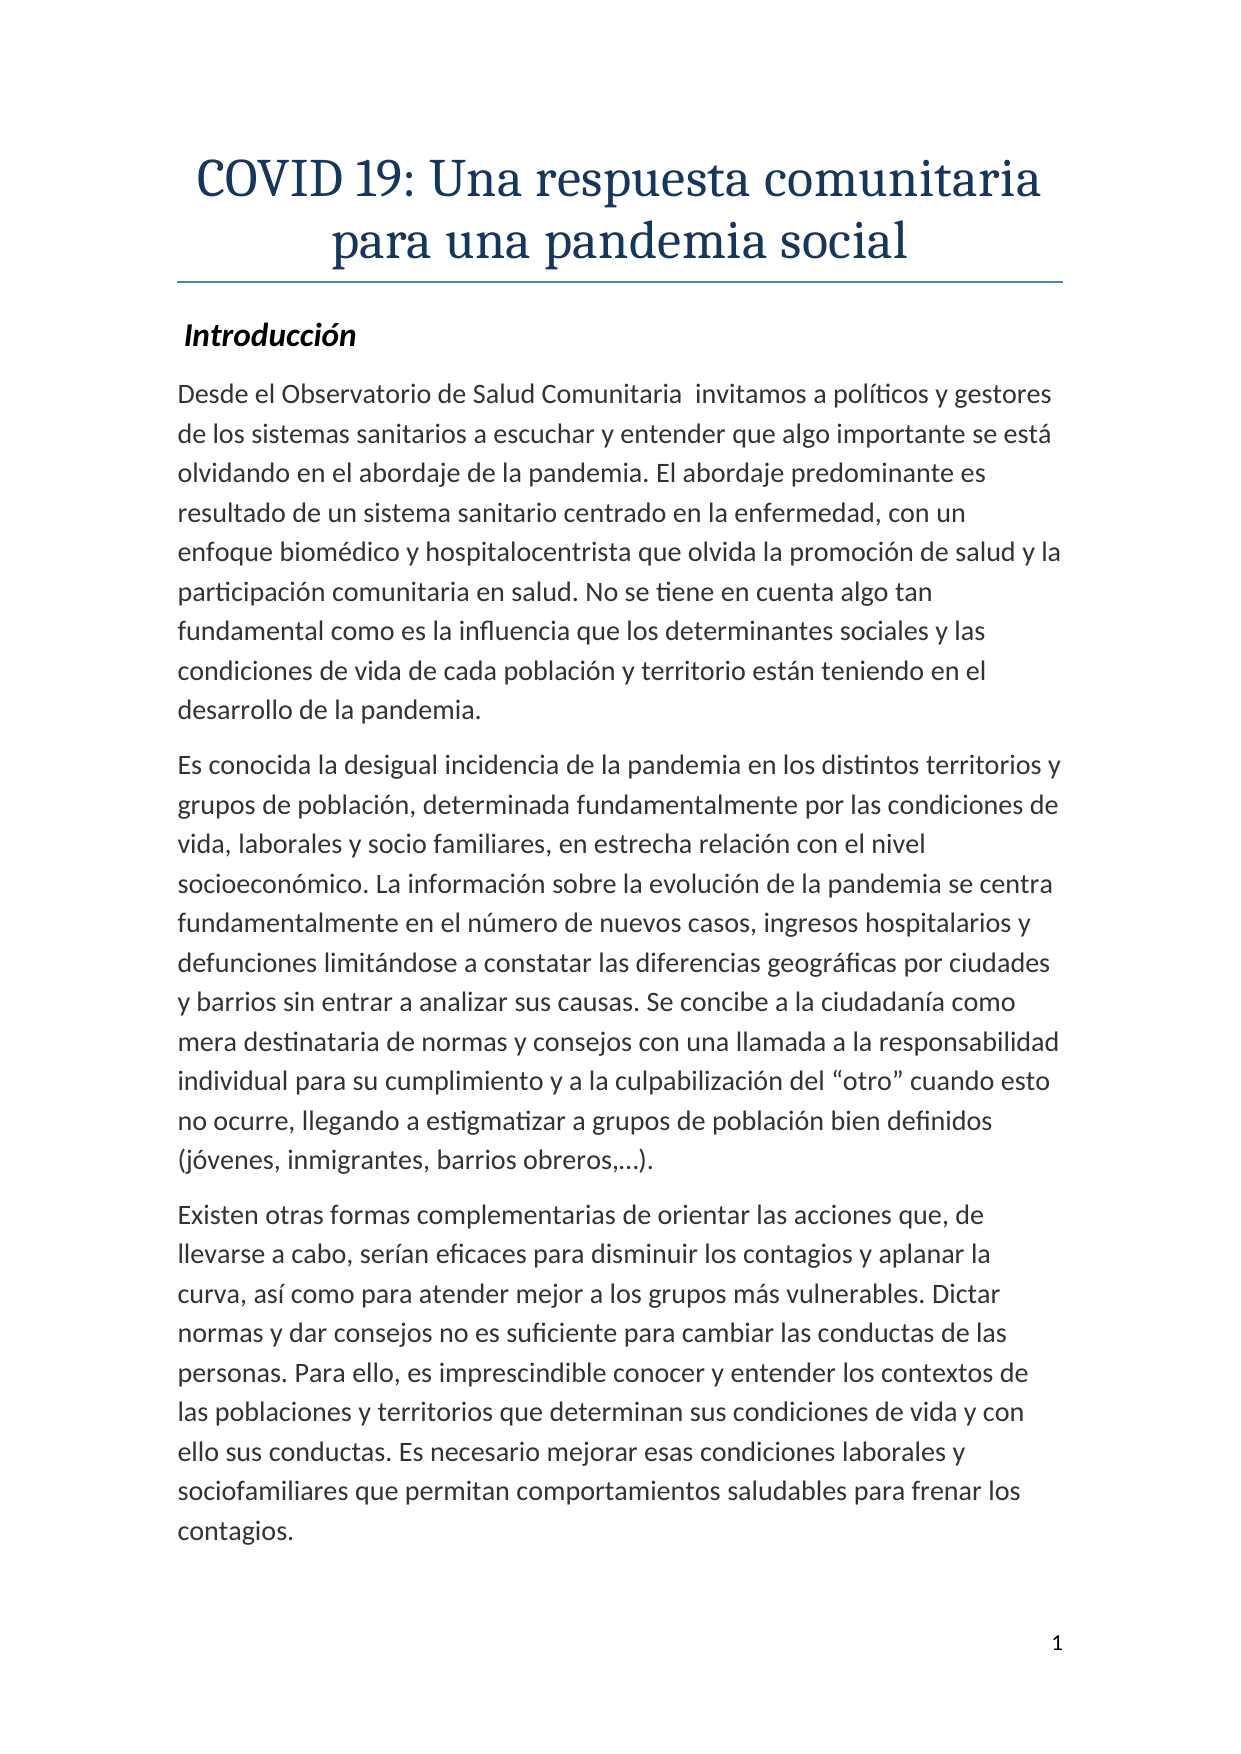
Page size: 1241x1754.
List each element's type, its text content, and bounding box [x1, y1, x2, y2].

text Existen otras formas complementarias de orientar las acciones que, de llevarse a cabo, serían eficaces para disminuir los contagios y aplanar la curva, así como para atender mejor a los grupos más vulnerables. Dictar normas y dar consejos no es suficiente para cambiar las conductas de las personas. Para ello, es imprescindible conocer y entender los contextos de las poblaciones y territorios que determinan sus condiciones de vida y con ello sus conductas. Es necesario mejorar esas condiciones laborales y sociofamiliares que permitan comportamientos saludables para frenar los contagios. [177, 1197, 1063, 1547]
text Introducción [177, 314, 1063, 354]
text Desde el Observatorio de Salud Comunitaria invitamos a políticos y gestores de los sistemas sanitarios a escuchar y entender que algo importante se está olvidando en el abordaje de la pandemia. El abordaje predominante es resultado de un sistema sanitario centrado en la enfermedad, con un enfoque biomédico y hospitalocentrista que olvida la promoción de salud y la participación comunitaria en salud. No se tiene en cuenta algo tan fundamental como es la influencia que los determinantes sociales y las condiciones de vida de cada población y territorio están teniendo en el desarrollo de la pandemia. [177, 376, 1063, 726]
title COVID 19: Una respuesta comunitaria para una pandemia social [177, 148, 1063, 281]
text Es conocida la desigual incidencia de la pandemia en los distintos territorios y grupos de población, determinada fundamentalmente por las condiciones de vida, laborales y socio familiares, en estrecha relación con el nivel socioeconómico. La información sobre la evolución de la pandemia se centra fundamentalmente en el número de nuevos casos, ingresos hospitalarios y defunciones limitándose a constatar las diferencias geográficas por ciudades y barrios sin entrar a analizar sus causas. Se concibe a la ciudadanía como mera destinataria de normas y consejos con una llamada a la responsabilidad individual para su cumplimiento y a la culpabilización del “otro” cuando esto no ocurre, llegando a estigmatizar a grupos de población bien definidos (jóvenes, inmigrantes, barrios obreros,…). [177, 747, 1063, 1176]
